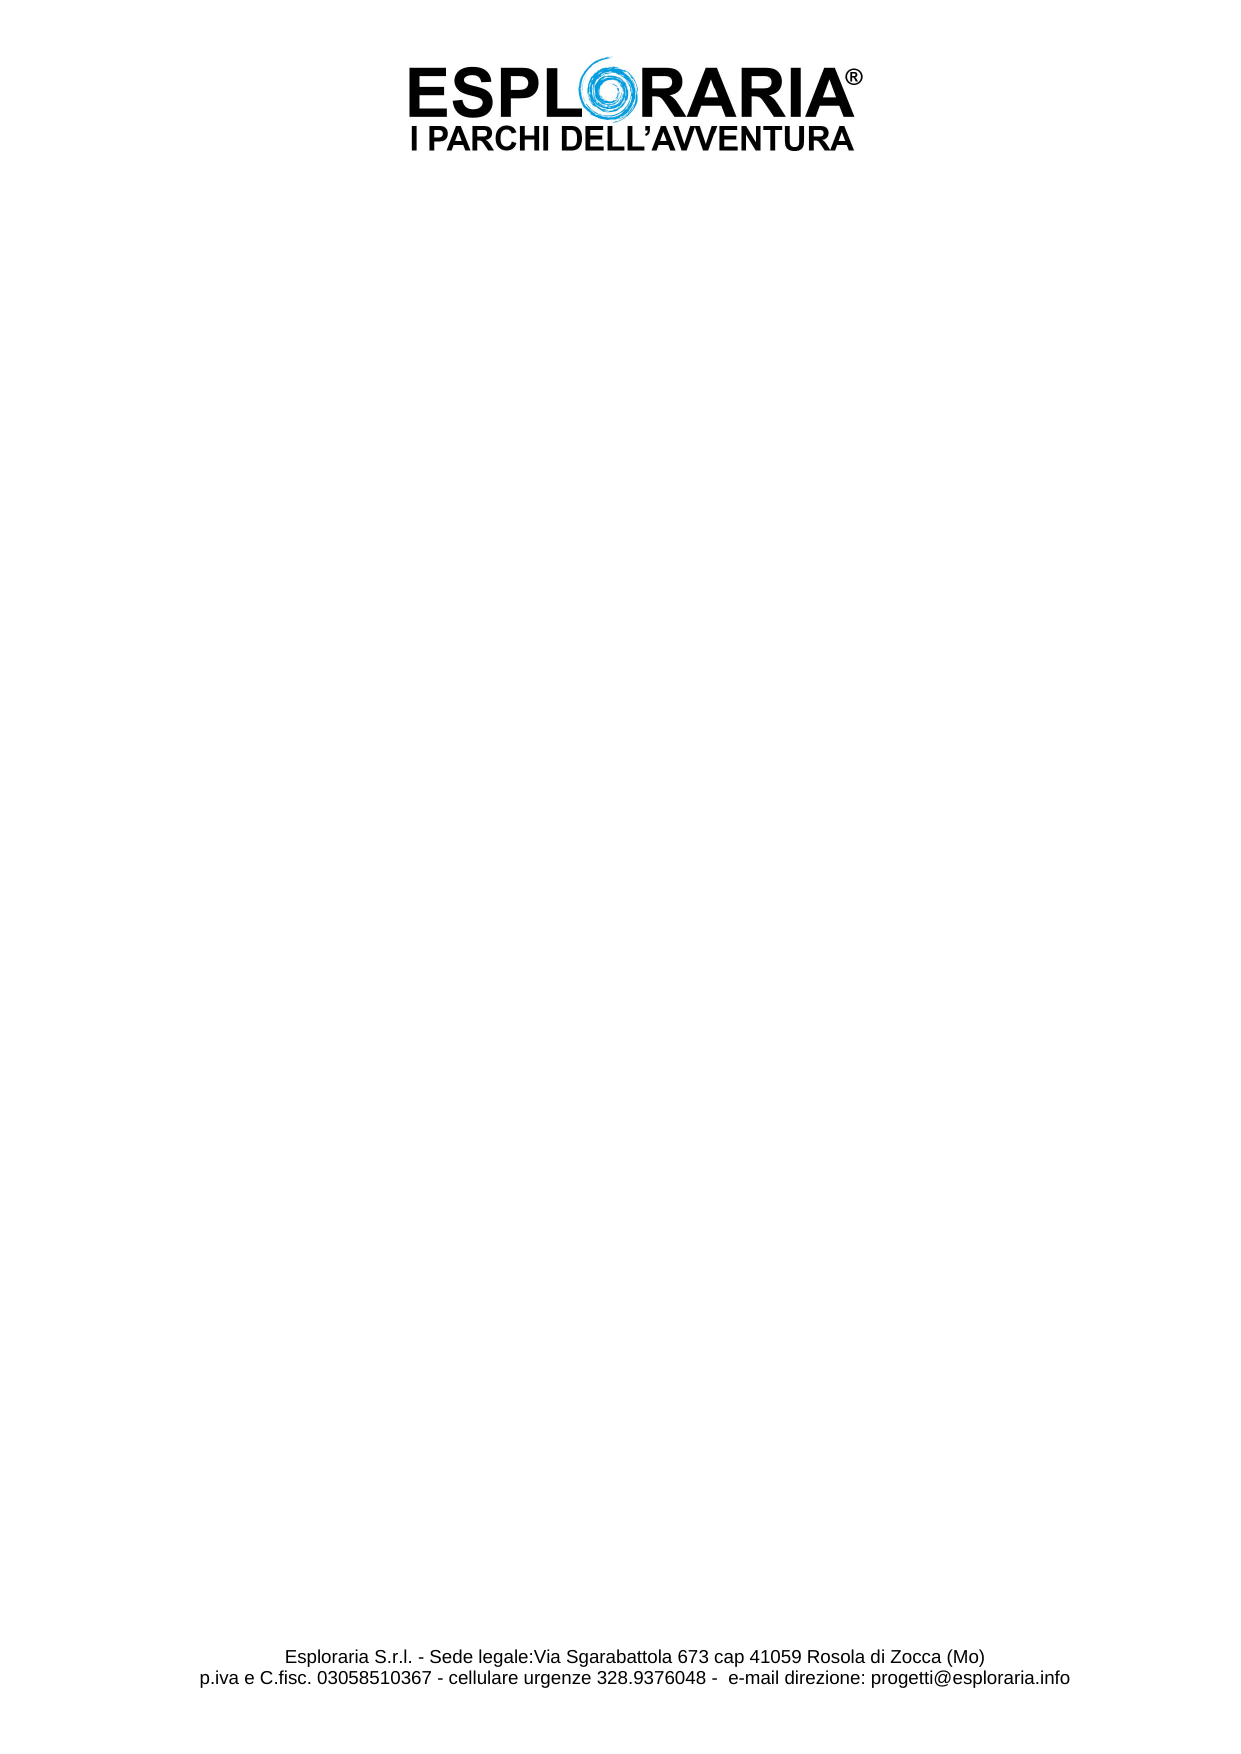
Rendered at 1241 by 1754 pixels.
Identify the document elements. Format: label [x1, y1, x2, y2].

picture [398, 44, 872, 163]
